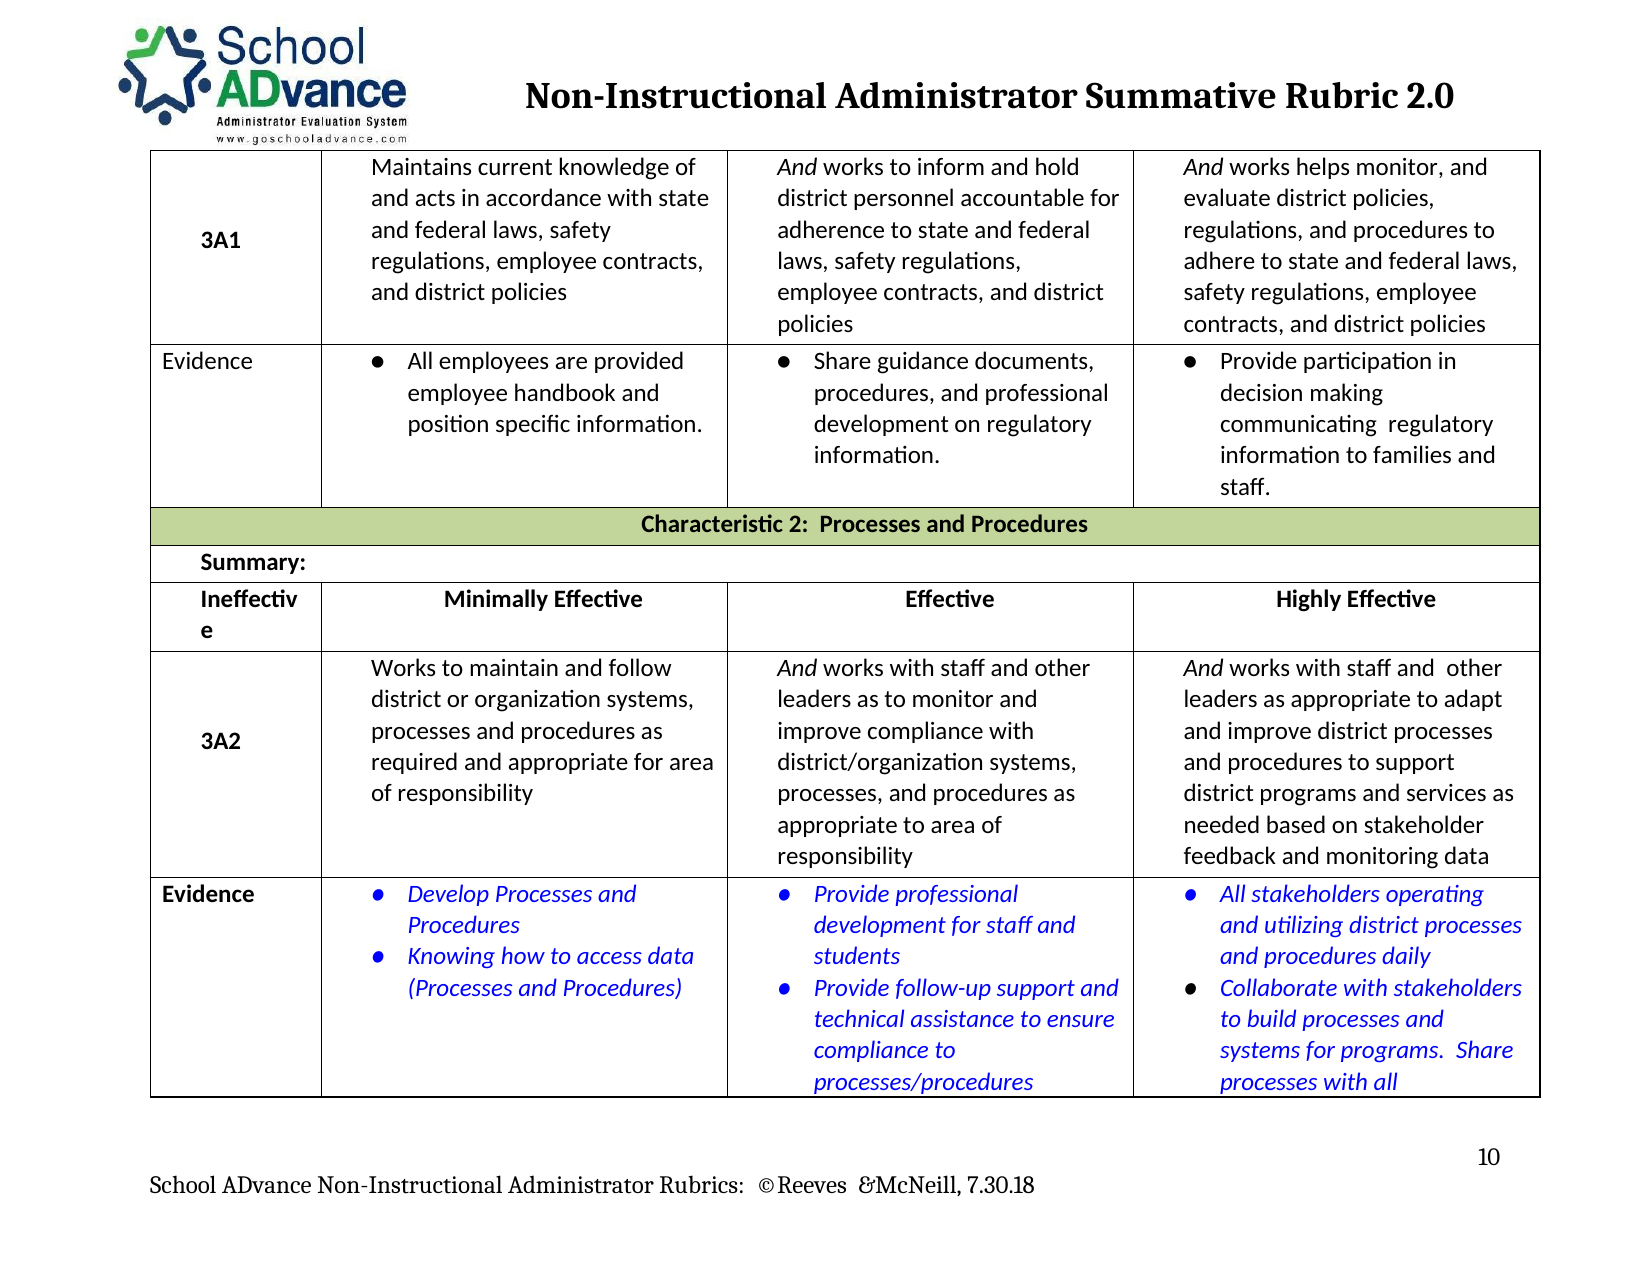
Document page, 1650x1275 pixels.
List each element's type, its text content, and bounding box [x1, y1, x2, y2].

table_cell Minimally Effective [322, 583, 727, 651]
table_cell All employees are provided employee handbook and position specific information. [322, 345, 727, 507]
table_cell Effective [728, 583, 1133, 651]
table_cell Summary: [151, 546, 1539, 582]
table_cell And works helps monitor, and evaluate district policies, regulations, and procedures to adhere to state and federal laws, safety regulations, employee contracts, and district policies [1134, 151, 1539, 344]
picture [112, 18, 413, 150]
table_cell Develop Processes and Procedures Knowing how to access data (Processes and Procedures) [322, 878, 727, 1096]
table_cell Works to maintain and follow district or organization systems, processes and procedures as required and appropriate for area of responsibility [322, 652, 727, 877]
table_cell Share guidance documents, procedures, and professional development on regulatory information. [728, 345, 1133, 507]
table_cell Maintains current knowledge of and acts in accordance with state and federal laws, safety regulations, employee contracts, and district policies [322, 151, 727, 344]
table_cell Highly Effective [1134, 583, 1539, 651]
table_cell 3A2 [151, 652, 321, 877]
table_cell Evidence [151, 345, 321, 507]
table_cell And works to inform and hold district personnel accountable for adherence to state and federal laws, safety regulations, employee contracts, and district policies [728, 151, 1133, 344]
table_cell 3A1 [151, 151, 321, 344]
table_cell And works with staff and other leaders as appropriate to adapt and improve district processes and procedures to support district programs and services as needed based on stakeholder feedback and monitoring data [1134, 652, 1539, 877]
table_cell And works with staff and other leaders as to monitor and improve compliance with district/organization systems, processes, and procedures as appropriate to area of responsibility [728, 652, 1133, 877]
table_cell Ineffective [151, 583, 321, 651]
table_cell Evidence [151, 878, 321, 1096]
table_cell Provide participation in decision making communicating regulatory information to families and staff. [1134, 345, 1539, 507]
table_cell Characteristic 2: Processes and Procedures [151, 508, 1539, 545]
